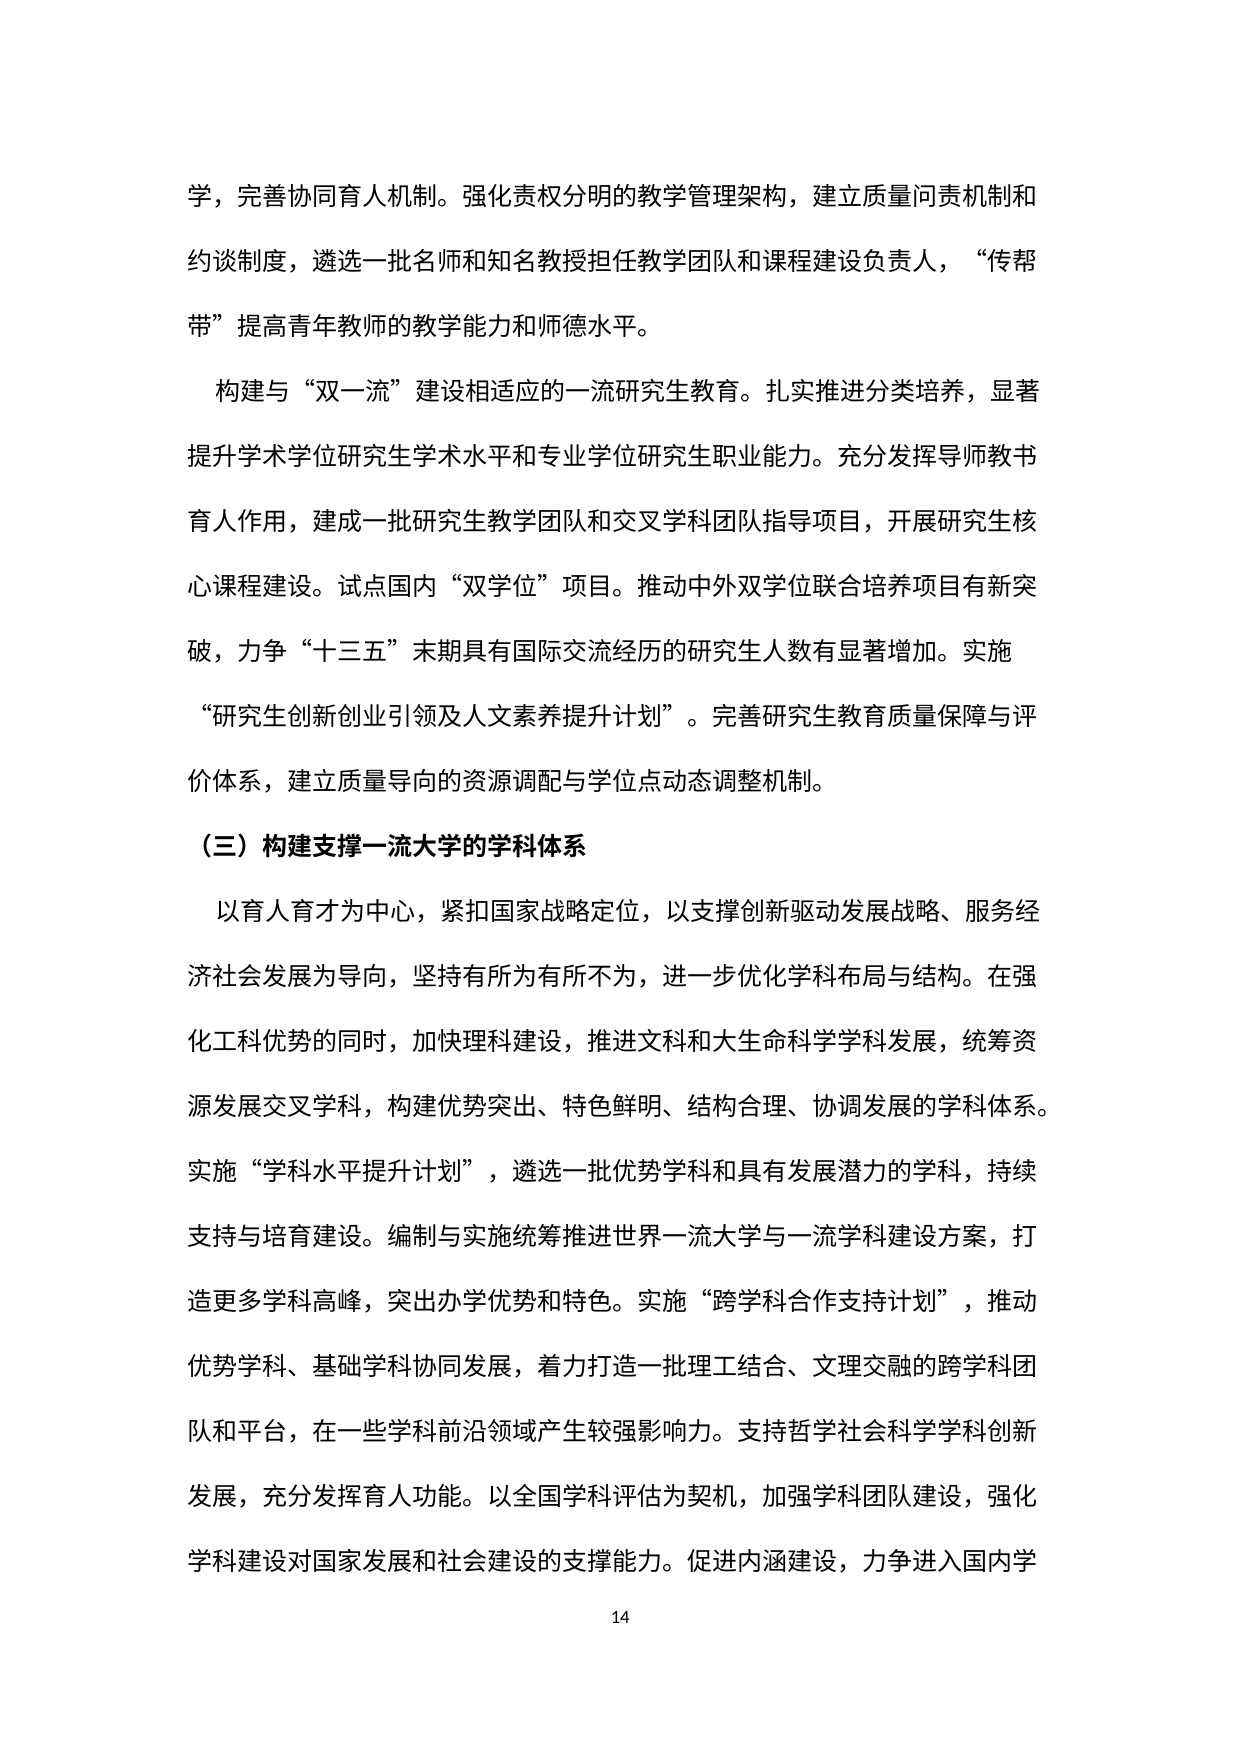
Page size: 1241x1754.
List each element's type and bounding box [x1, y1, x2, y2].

text [187, 162, 1053, 1592]
